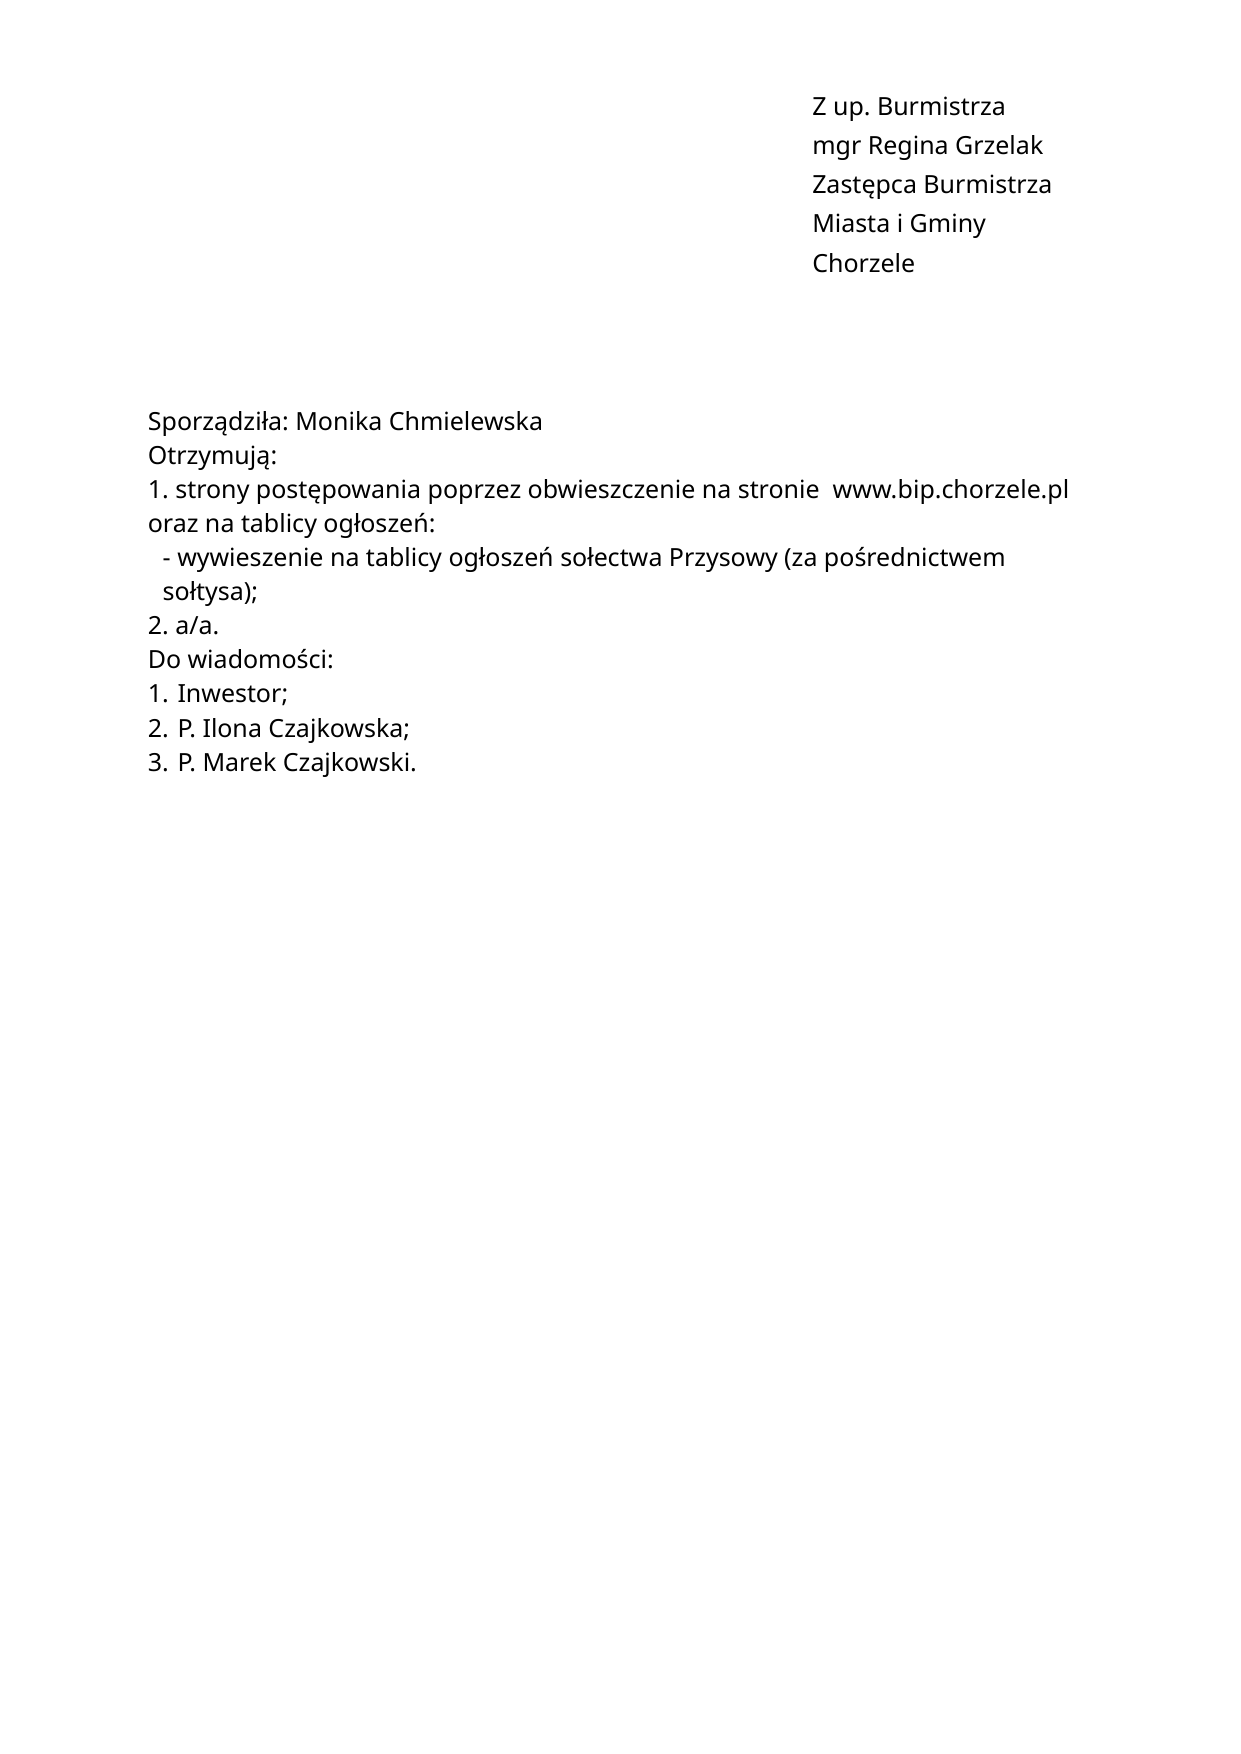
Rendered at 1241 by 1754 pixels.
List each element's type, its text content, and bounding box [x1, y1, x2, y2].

text Sporządziła: Monika Chmielewska [148, 404, 1093, 438]
text Zastępca Burmistrza [812, 167, 1093, 201]
list P. Marek Czajkowski. [148, 744, 1093, 778]
text Otrzymują: [148, 438, 1093, 472]
text Miasta i Gminy Chorzele [812, 206, 1093, 279]
list Inwestor; [148, 676, 1093, 710]
text - wywieszenie na tablicy ogłoszeń sołectwa Przysowy (za pośrednictwem sołtysa); [162, 540, 1093, 608]
text 2. a/a. [148, 608, 1093, 642]
text 1. strony postępowania poprzez obwieszczenie na stronie www.bip.chorzele.pl oraz na tablicy ogłoszeń: [148, 472, 1093, 540]
text Do wiadomości: [148, 642, 1093, 676]
list P. Ilona Czajkowska; [148, 710, 1093, 744]
text Z up. Burmistrza [812, 89, 1093, 123]
text mgr Regina Grzelak [812, 128, 1093, 162]
